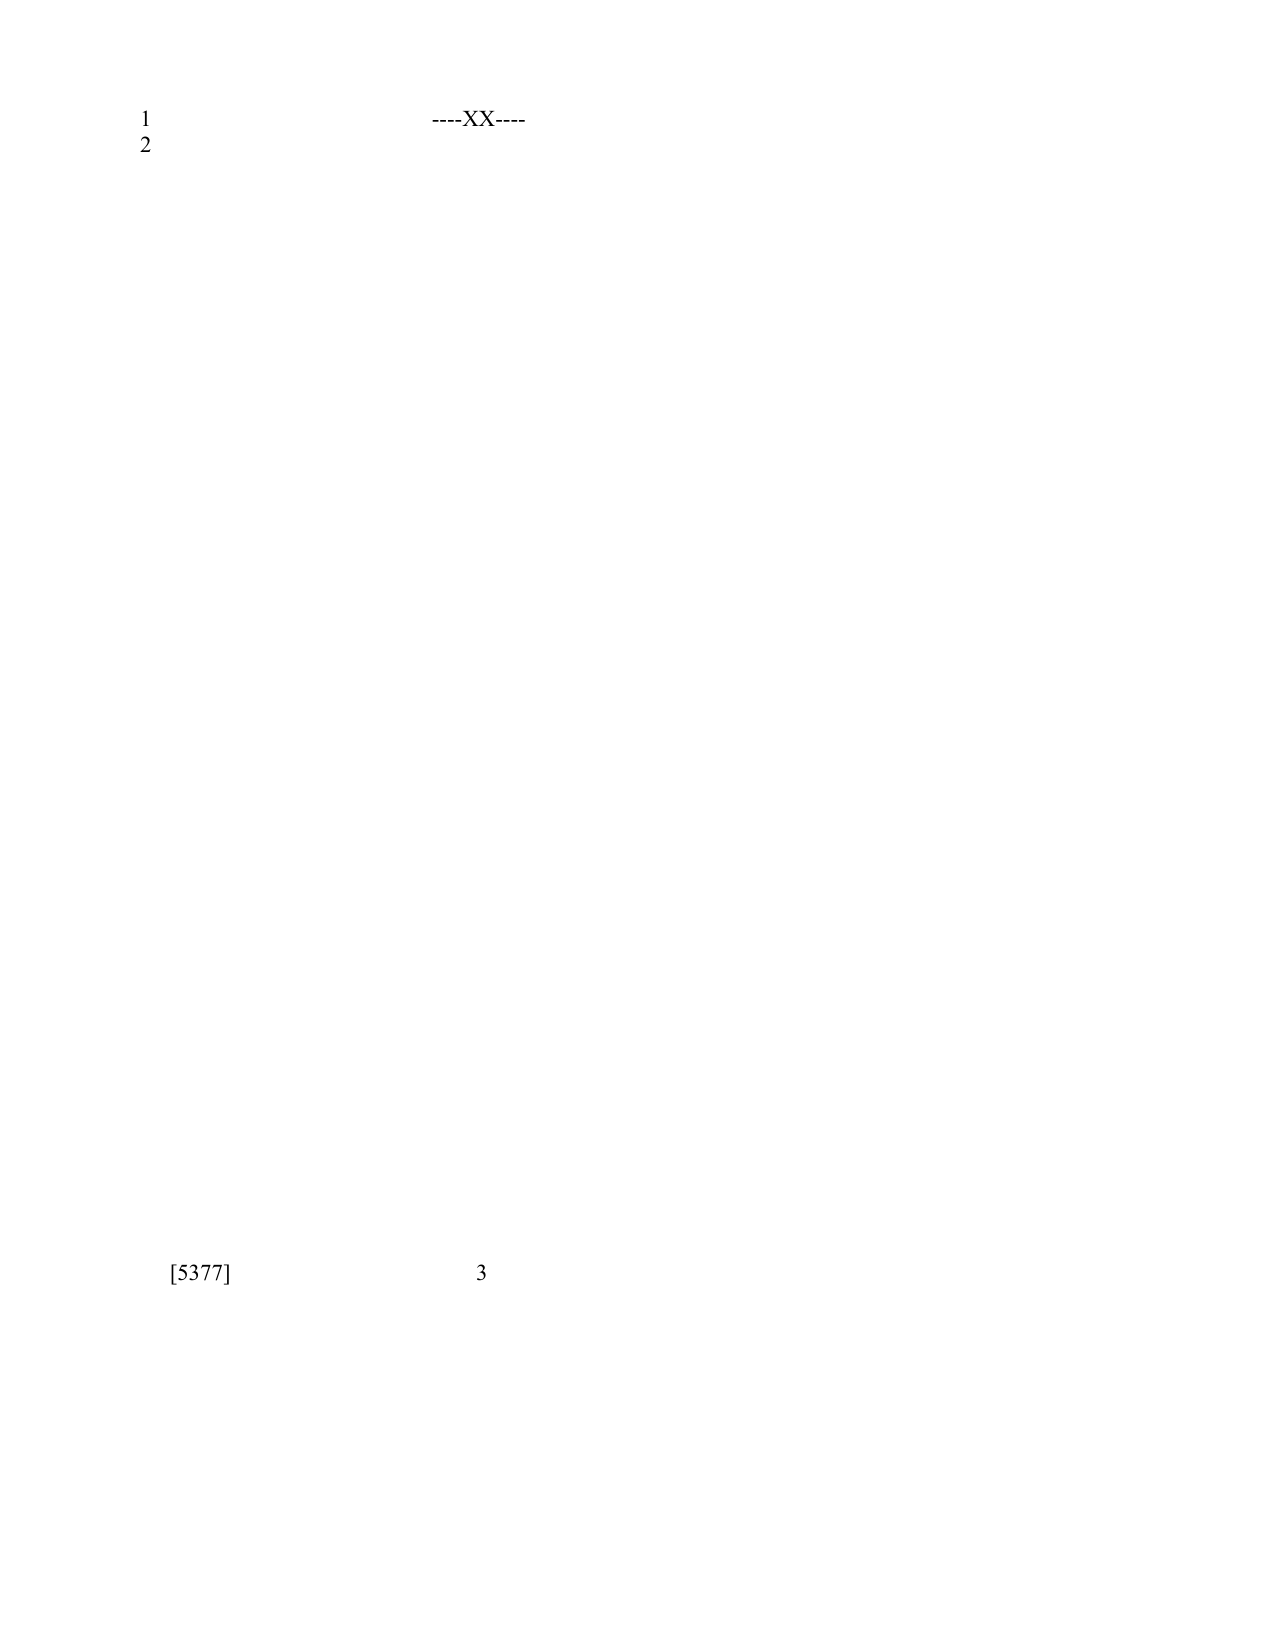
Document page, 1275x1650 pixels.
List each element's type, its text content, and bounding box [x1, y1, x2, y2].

text ----XX---- [169, 105, 787, 131]
